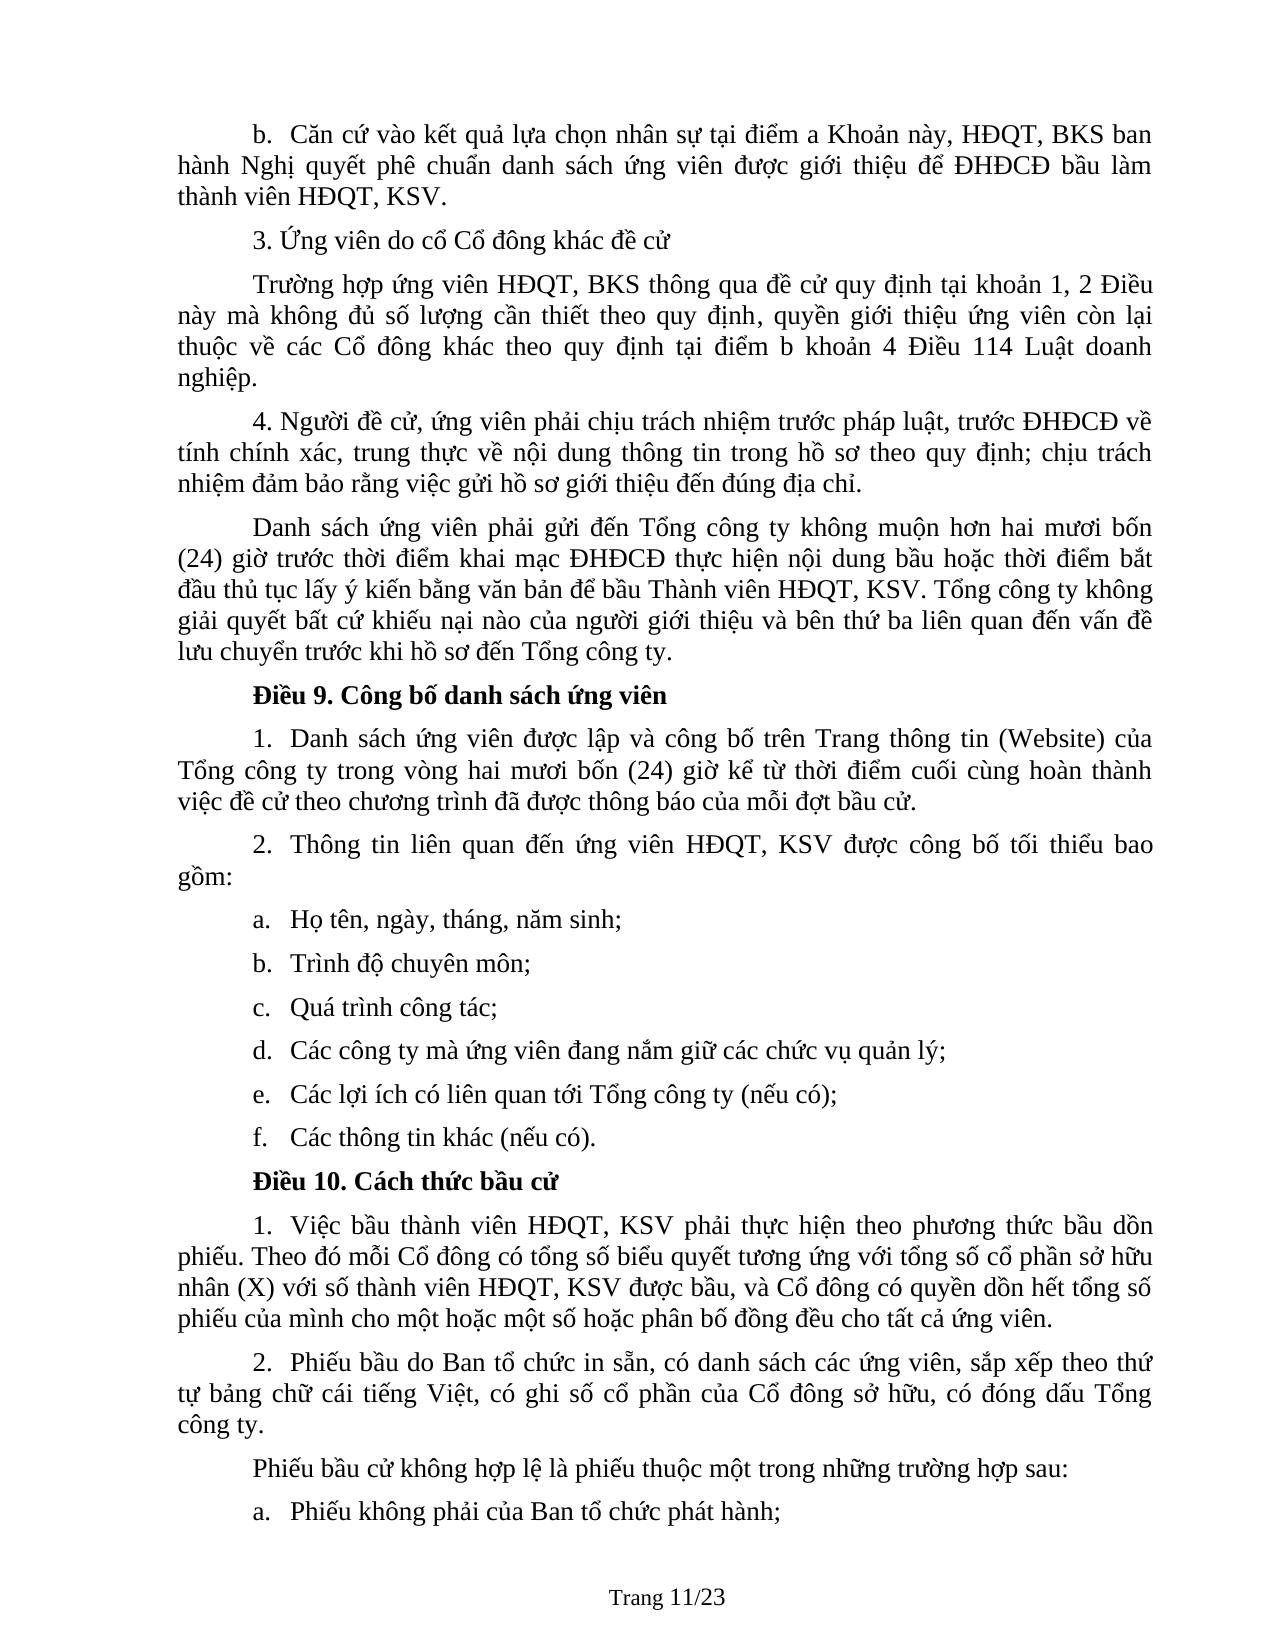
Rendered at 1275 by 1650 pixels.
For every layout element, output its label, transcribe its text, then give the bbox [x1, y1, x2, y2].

list Các lợi ích có liên quan tới Tổng công ty (nếu có); [177, 1078, 1154, 1109]
list Trình độ chuyên môn; [177, 947, 1154, 978]
list Việc bầu thành viên HĐQT, KSV phải thực hiện theo phương thức bầu dồn phiếu. Theo đó mỗi Cổ đông có tổng số biểu quyết tương ứng với tổng số cổ phần sở hữu nhân (X) với số thành viên HĐQT, KSV được bầu, và Cổ đông có quyền dồn hết tổng số phiếu của mình cho một hoặc một số hoặc phân bố đồng đều cho tất cả ứng viên. [177, 1209, 1154, 1333]
list Họ tên, ngày, tháng, năm sinh; [177, 903, 1154, 934]
list Phiếu không phải của Ban tổ chức phát hành; [177, 1496, 1154, 1527]
list 4. Người đề cử, ứng viên phải chịu trách nhiệm trước pháp luật, trước ĐHĐCĐ về tính chính xác, trung thực về nội dung thông tin trong hồ sơ theo quy định; chịu trách nhiệm đảm bảo rằng việc gửi hồ sơ giới thiệu đến đúng địa chỉ. [177, 405, 1154, 498]
list Phiếu bầu do Ban tổ chức in sẵn, có danh sách các ứng viên, sắp xếp theo thứ tự bảng chữ cái tiếng Việt, có ghi số cổ phần của Cổ đông sở hữu, có đóng dấu Tổng công ty. [177, 1346, 1154, 1439]
subtitle Điều 9. Công bố danh sách ứng viên [252, 679, 1157, 710]
list Thông tin liên quan đến ứng viên HĐQT, KSV được công bố tối thiểu bao gồm: [177, 828, 1154, 891]
list Các công ty mà ứng viên đang nắm giữ các chức vụ quản lý; [177, 1034, 1154, 1065]
list Trường hợp ứng viên HĐQT, BKS thông qua đề cử quy định tại khoản 1, 2 Điều này mà không đủ số lượng cần thiết theo quy định, quyền giới thiệu ứng viên còn lại thuộc về các Cổ đông khác theo quy định tại điểm b khoản 4 Điều 114 Luật doanh nghiệp. [177, 268, 1154, 392]
list Danh sách ứng viên phải gửi đến Tổng công ty không muộn hơn hai mươi bốn (24) giờ trước thời điểm khai mạc ĐHĐCĐ thực hiện nội dung bầu hoặc thời điểm bắt đầu thủ tục lấy ý kiến bằng văn bản để bầu Thành viên HĐQT, KSV. Tổng công ty không giải quyết bất cứ khiếu nại nào của người giới thiệu và bên thứ ba liên quan đến vấn đề lưu chuyển trước khi hồ sơ đến Tổng công ty. [177, 511, 1154, 666]
list 3. Ứng viên do cổ Cổ đông khác đề cử [252, 224, 1154, 255]
list Các thông tin khác (nếu có). [177, 1122, 1154, 1153]
list Danh sách ứng viên được lập và công bố trên Trang thông tin (Website) của Tổng công ty trong vòng hai mươi bốn (24) giờ kể từ thời điểm cuối cùng hoàn thành việc đề cử theo chương trình đã được thông báo của mỗi đợt bầu cử. [177, 723, 1154, 816]
list Căn cứ vào kết quả lựa chọn nhân sự tại điểm a Khoản này, HĐQT, BKS ban hành Nghị quyết phê chuẩn danh sách ứng viên được giới thiệu để ĐHĐCĐ bầu làm thành viên HĐQT, KSV. [177, 118, 1154, 212]
subtitle Điều 10. Cách thức bầu cử [252, 1165, 1157, 1196]
list Quá trình công tác; [177, 991, 1154, 1022]
list Phiếu bầu cử không hợp lệ là phiếu thuộc một trong những trường hợp sau: [252, 1452, 1157, 1483]
